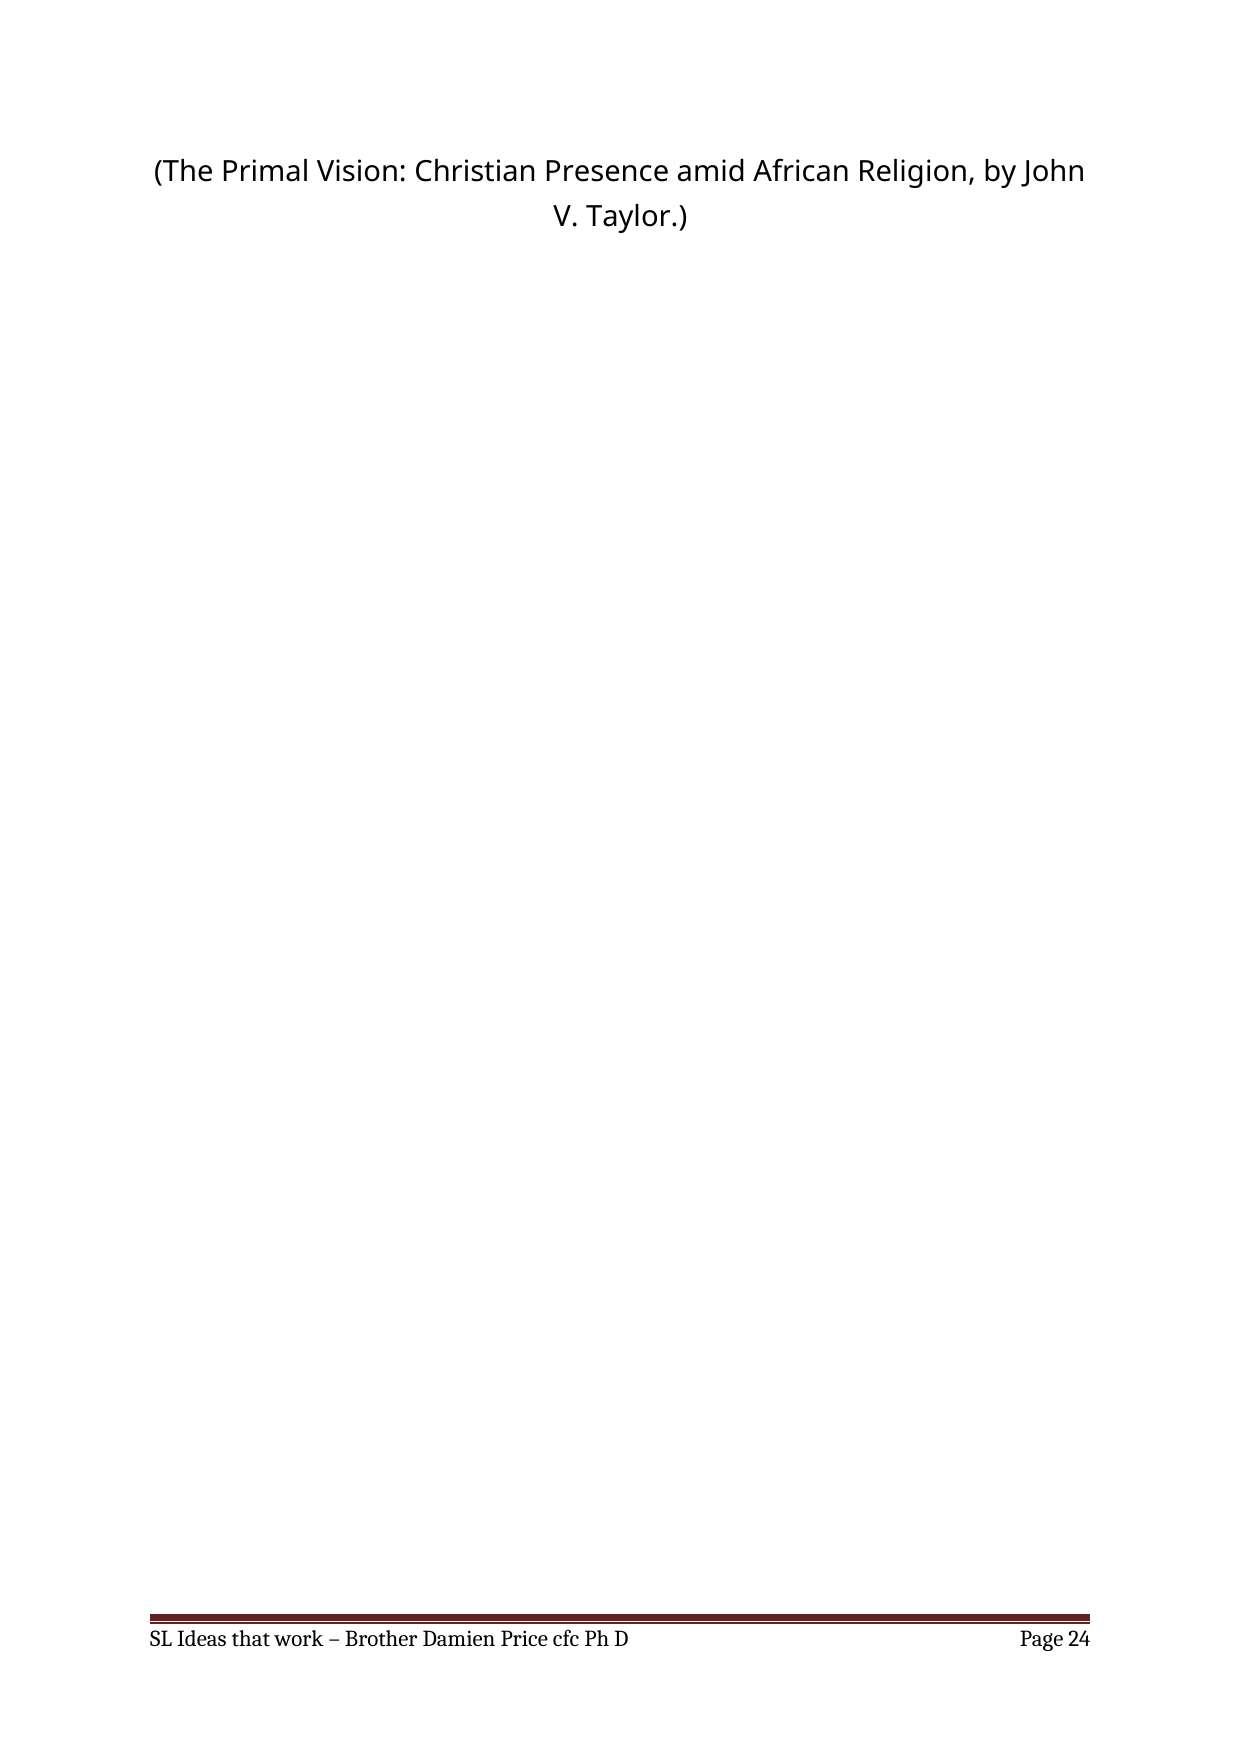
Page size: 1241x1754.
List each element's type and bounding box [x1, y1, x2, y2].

text [150, 150, 1090, 235]
